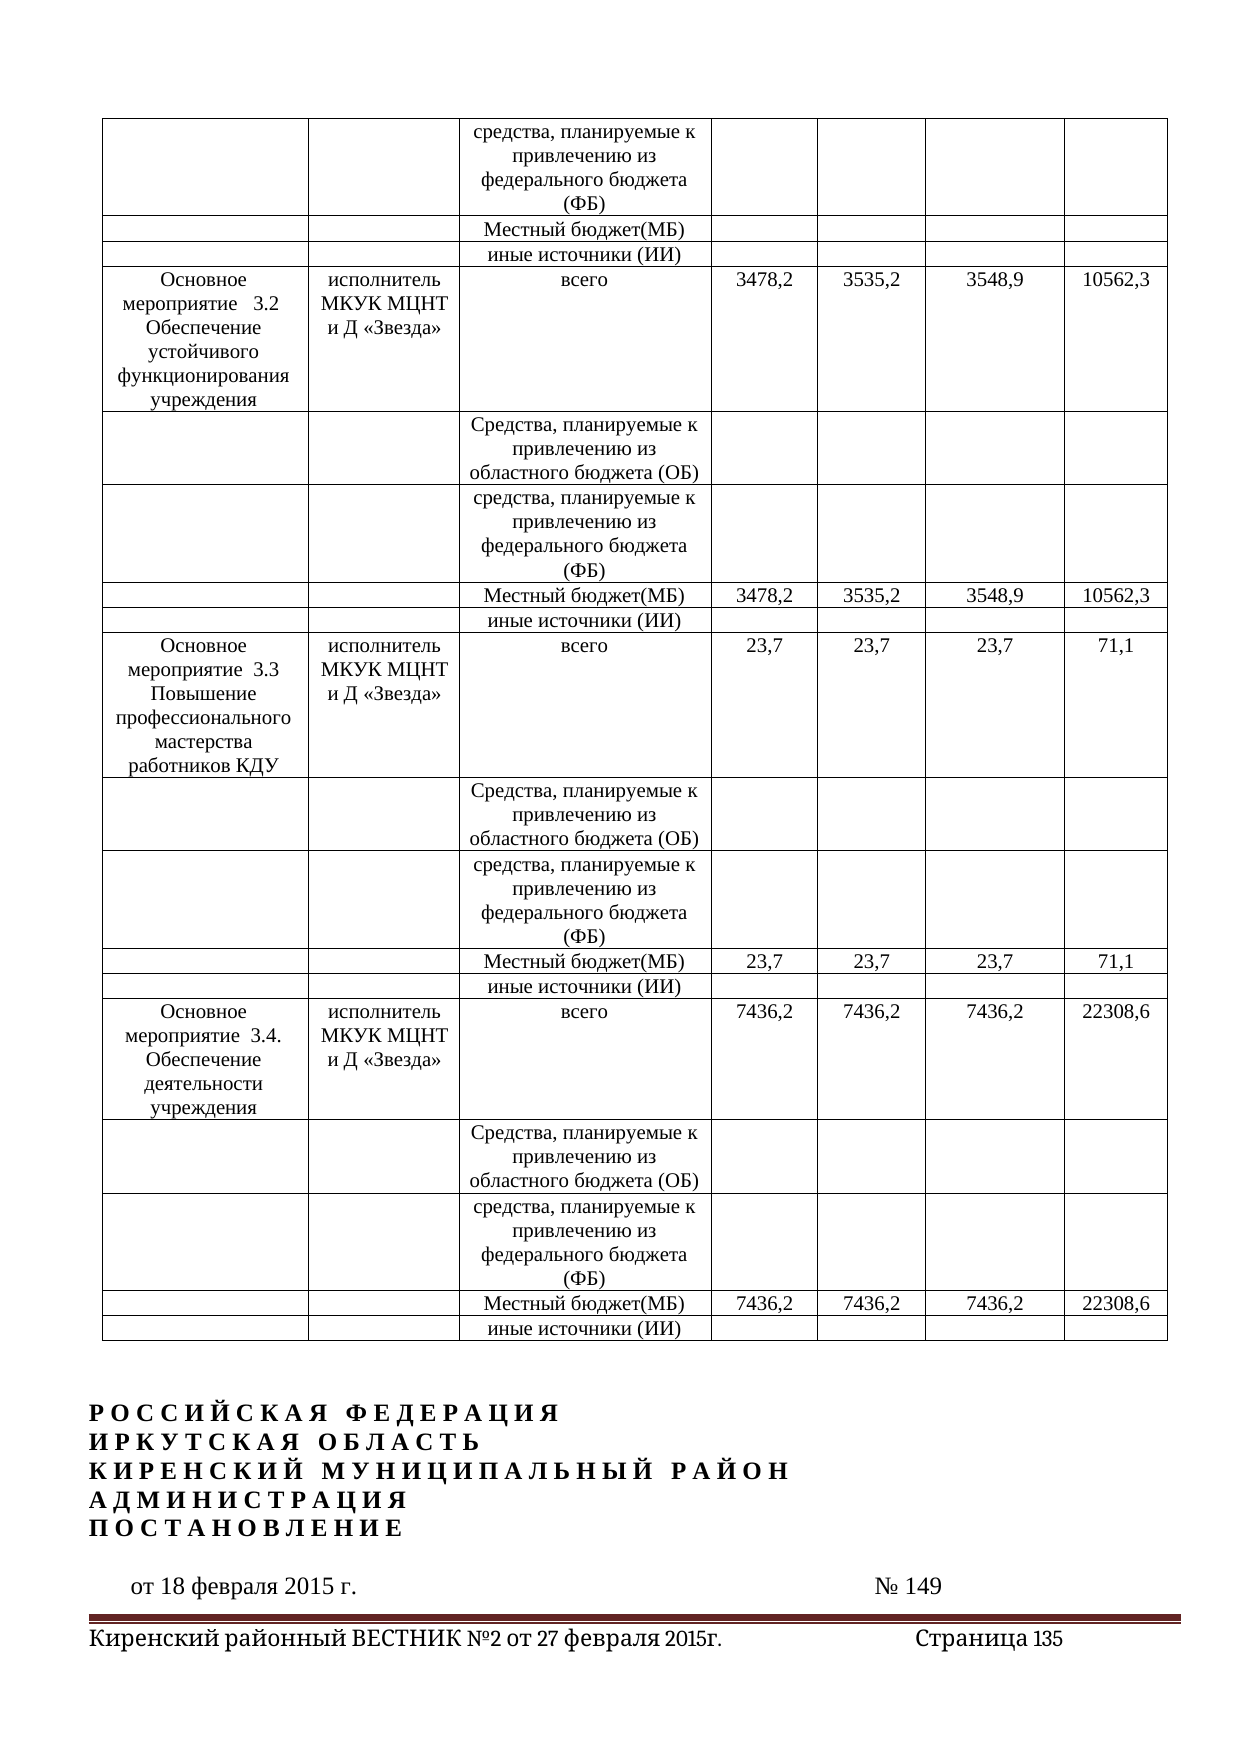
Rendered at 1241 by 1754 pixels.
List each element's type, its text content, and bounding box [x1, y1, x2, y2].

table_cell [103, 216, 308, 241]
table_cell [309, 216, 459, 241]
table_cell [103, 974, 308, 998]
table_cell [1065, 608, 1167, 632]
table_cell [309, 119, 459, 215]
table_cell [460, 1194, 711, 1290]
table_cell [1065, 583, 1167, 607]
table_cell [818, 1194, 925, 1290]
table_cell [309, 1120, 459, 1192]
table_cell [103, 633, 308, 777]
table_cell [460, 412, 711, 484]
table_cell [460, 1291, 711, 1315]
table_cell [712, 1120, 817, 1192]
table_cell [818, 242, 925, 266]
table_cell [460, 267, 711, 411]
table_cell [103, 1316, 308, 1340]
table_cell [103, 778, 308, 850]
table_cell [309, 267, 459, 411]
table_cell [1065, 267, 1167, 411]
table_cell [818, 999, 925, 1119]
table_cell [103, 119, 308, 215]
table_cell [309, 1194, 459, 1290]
text А Д М И Н И С Т Р А Ц И Я [89, 1485, 1181, 1513]
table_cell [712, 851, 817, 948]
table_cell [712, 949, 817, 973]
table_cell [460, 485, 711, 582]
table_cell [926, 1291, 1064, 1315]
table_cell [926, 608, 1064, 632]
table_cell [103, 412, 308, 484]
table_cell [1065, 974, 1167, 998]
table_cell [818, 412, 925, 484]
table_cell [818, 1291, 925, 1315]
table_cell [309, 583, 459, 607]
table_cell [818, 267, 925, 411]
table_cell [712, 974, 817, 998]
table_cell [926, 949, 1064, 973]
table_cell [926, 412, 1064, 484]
text П О С Т А Н О В Л Е Н И Е [89, 1513, 1181, 1542]
text Р О С С И Й С К А Я Ф Е Д Е Р А Ц И Я [89, 1398, 1181, 1427]
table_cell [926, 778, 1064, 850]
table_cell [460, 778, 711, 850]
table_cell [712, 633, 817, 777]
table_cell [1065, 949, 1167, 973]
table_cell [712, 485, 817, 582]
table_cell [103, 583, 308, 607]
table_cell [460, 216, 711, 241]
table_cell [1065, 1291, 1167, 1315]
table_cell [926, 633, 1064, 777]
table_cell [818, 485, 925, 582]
text И Р К У Т С К А Я О Б Л А С Т Ь [89, 1427, 1181, 1456]
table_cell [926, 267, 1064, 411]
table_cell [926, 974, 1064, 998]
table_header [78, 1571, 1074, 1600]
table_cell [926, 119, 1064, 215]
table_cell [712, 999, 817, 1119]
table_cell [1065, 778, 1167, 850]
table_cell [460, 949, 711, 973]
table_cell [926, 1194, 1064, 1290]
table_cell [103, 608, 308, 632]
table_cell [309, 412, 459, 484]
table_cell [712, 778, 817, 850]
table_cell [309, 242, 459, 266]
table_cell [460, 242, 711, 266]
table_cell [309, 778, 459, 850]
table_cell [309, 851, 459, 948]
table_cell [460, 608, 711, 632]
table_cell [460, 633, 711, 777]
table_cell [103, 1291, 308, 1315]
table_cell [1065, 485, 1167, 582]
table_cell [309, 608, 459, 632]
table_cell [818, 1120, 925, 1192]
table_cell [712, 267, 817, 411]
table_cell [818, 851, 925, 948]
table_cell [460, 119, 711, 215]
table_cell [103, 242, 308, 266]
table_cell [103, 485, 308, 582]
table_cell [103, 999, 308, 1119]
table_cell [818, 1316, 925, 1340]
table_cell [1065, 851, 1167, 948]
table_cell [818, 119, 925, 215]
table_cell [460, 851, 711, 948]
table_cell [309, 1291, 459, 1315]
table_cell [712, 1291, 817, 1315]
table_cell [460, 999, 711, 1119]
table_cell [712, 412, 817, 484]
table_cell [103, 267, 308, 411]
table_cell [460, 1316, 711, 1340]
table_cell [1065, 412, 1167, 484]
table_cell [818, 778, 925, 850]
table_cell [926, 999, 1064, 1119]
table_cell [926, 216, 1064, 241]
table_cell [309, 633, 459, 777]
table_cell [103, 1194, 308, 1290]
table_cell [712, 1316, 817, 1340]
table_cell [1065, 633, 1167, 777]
text К И Р Е Н С К И Й М У Н И Ц И П А Л Ь Н Ы Й Р А Й О Н [89, 1456, 1181, 1485]
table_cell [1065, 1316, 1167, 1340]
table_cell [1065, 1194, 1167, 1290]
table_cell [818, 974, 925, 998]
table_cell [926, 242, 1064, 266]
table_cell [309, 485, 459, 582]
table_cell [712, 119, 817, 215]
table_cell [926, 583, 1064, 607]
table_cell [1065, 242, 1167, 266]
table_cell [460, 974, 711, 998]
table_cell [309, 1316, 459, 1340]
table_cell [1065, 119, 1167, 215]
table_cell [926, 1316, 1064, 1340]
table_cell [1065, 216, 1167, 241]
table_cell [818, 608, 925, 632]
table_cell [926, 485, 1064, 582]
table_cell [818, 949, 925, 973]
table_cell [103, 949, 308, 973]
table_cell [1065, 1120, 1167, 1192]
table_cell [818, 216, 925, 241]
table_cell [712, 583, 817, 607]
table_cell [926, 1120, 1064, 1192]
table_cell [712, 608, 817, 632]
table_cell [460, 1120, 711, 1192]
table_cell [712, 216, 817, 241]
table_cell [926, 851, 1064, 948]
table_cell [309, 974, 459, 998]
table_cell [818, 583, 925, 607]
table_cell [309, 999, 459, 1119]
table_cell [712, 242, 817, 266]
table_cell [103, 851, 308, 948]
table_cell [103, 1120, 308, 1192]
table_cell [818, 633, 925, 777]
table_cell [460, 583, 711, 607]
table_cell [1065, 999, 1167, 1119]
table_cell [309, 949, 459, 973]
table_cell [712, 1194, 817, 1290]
